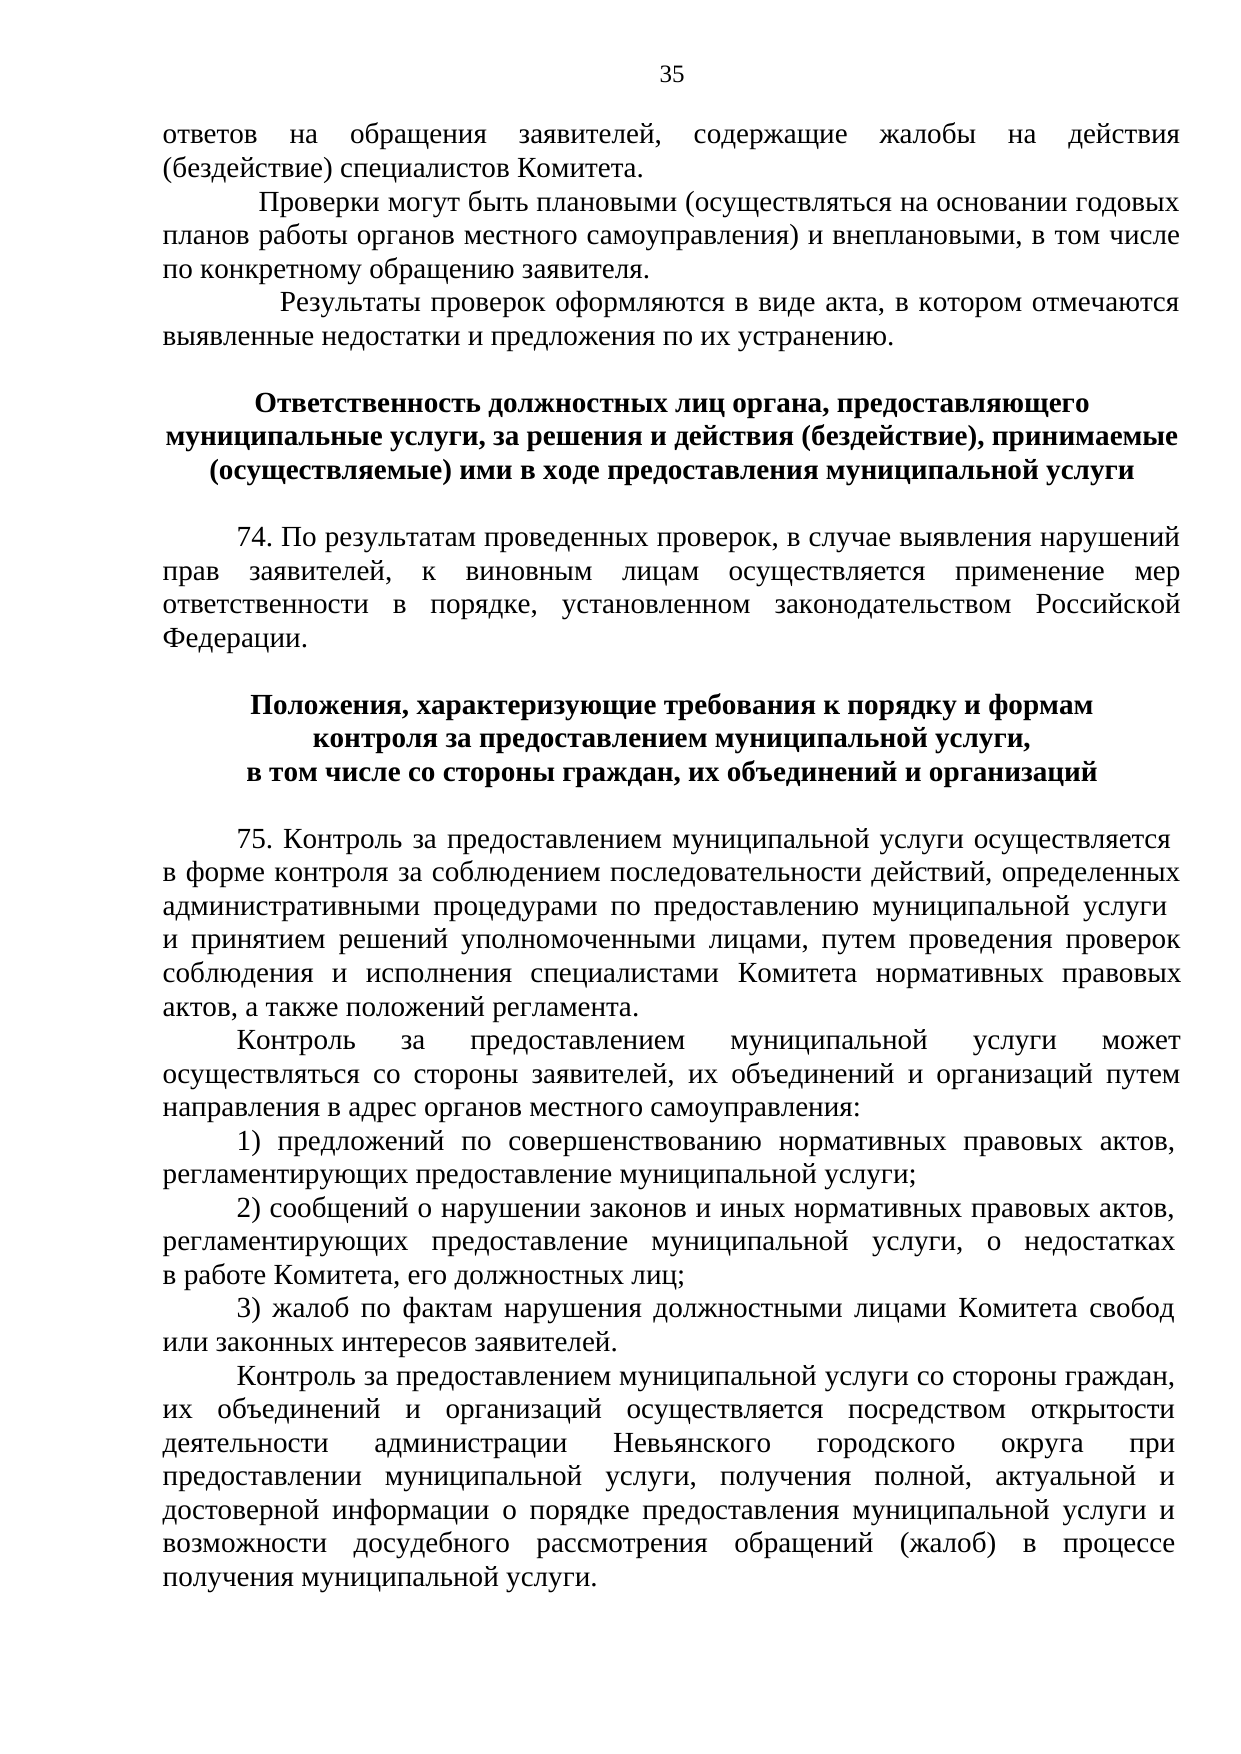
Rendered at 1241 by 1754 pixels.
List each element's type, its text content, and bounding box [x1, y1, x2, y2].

text Положения, характеризующие требования к порядку и формам [162, 687, 1181, 720]
text контроля за предоставлением муниципальной услуги, [162, 720, 1181, 754]
text Контроль за предоставлением муниципальной услуги может осуществляться со стороны заявителей, их объединений и организаций путем направления в адрес органов местного самоуправления: [162, 1022, 1181, 1123]
text 75. Контроль за предоставлением муниципальной услуги осуществляется в форме контроля за соблюдением последовательности действий, определенных административными процедурами по предоставлению муниципальной услуги и принятием решений уполномоченными лицами, путем проведения проверок соблюдения и исполнения специалистами Комитета нормативных правовых актов, а также положений регламента. [162, 821, 1181, 1022]
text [162, 117, 1181, 184]
text в том числе со стороны граждан, их объединений и организаций [162, 754, 1181, 787]
text Проверки могут быть плановыми (осуществляться на основании годовых планов работы органов местного самоуправления) и внеплановыми, в том числе по конкретному обращению заявителя. [162, 184, 1181, 284]
text 1) предложений по совершенствованию нормативных правовых актов, регламентирующих предоставление муниципальной услуги; [162, 1123, 1176, 1190]
text Результаты проверок оформляются в виде акта, в котором отмечаются выявленные недостатки и предложения по их устранению. [162, 284, 1181, 351]
text 3) жалоб по фактам нарушения должностными лицами Комитета свобод или законных интересов заявителей. [162, 1291, 1176, 1358]
text Ответственность должностных лиц органа, предоставляющего муниципальные услуги, за решения и действия (бездействие), принимаемые (осуществляемые) ими в ходе предоставления муниципальной услуги [162, 385, 1181, 486]
text 74. По результатам проведенных проверок, в случае выявления нарушений прав заявителей, к виновным лицам осуществляется применение мер ответственности в порядке, установленном законодательством Российской Федерации. [162, 519, 1181, 653]
text 2) сообщений о нарушении законов и иных нормативных правовых актов, регламентирующих предоставление муниципальной услуги, о недостатках в работе Комитета, его должностных лиц; [162, 1190, 1176, 1291]
text Контроль за предоставлением муниципальной услуги со стороны граждан, их объединений и организаций осуществляется посредством открытости деятельности администрации Невьянского городского округа при предоставлении муниципальной услуги, получения полной, актуальной и достоверной информации о порядке предоставления муниципальной услуги и возможности досудебного рассмотрения обращений (жалоб) в процессе получения муниципальной услуги. [162, 1358, 1176, 1592]
